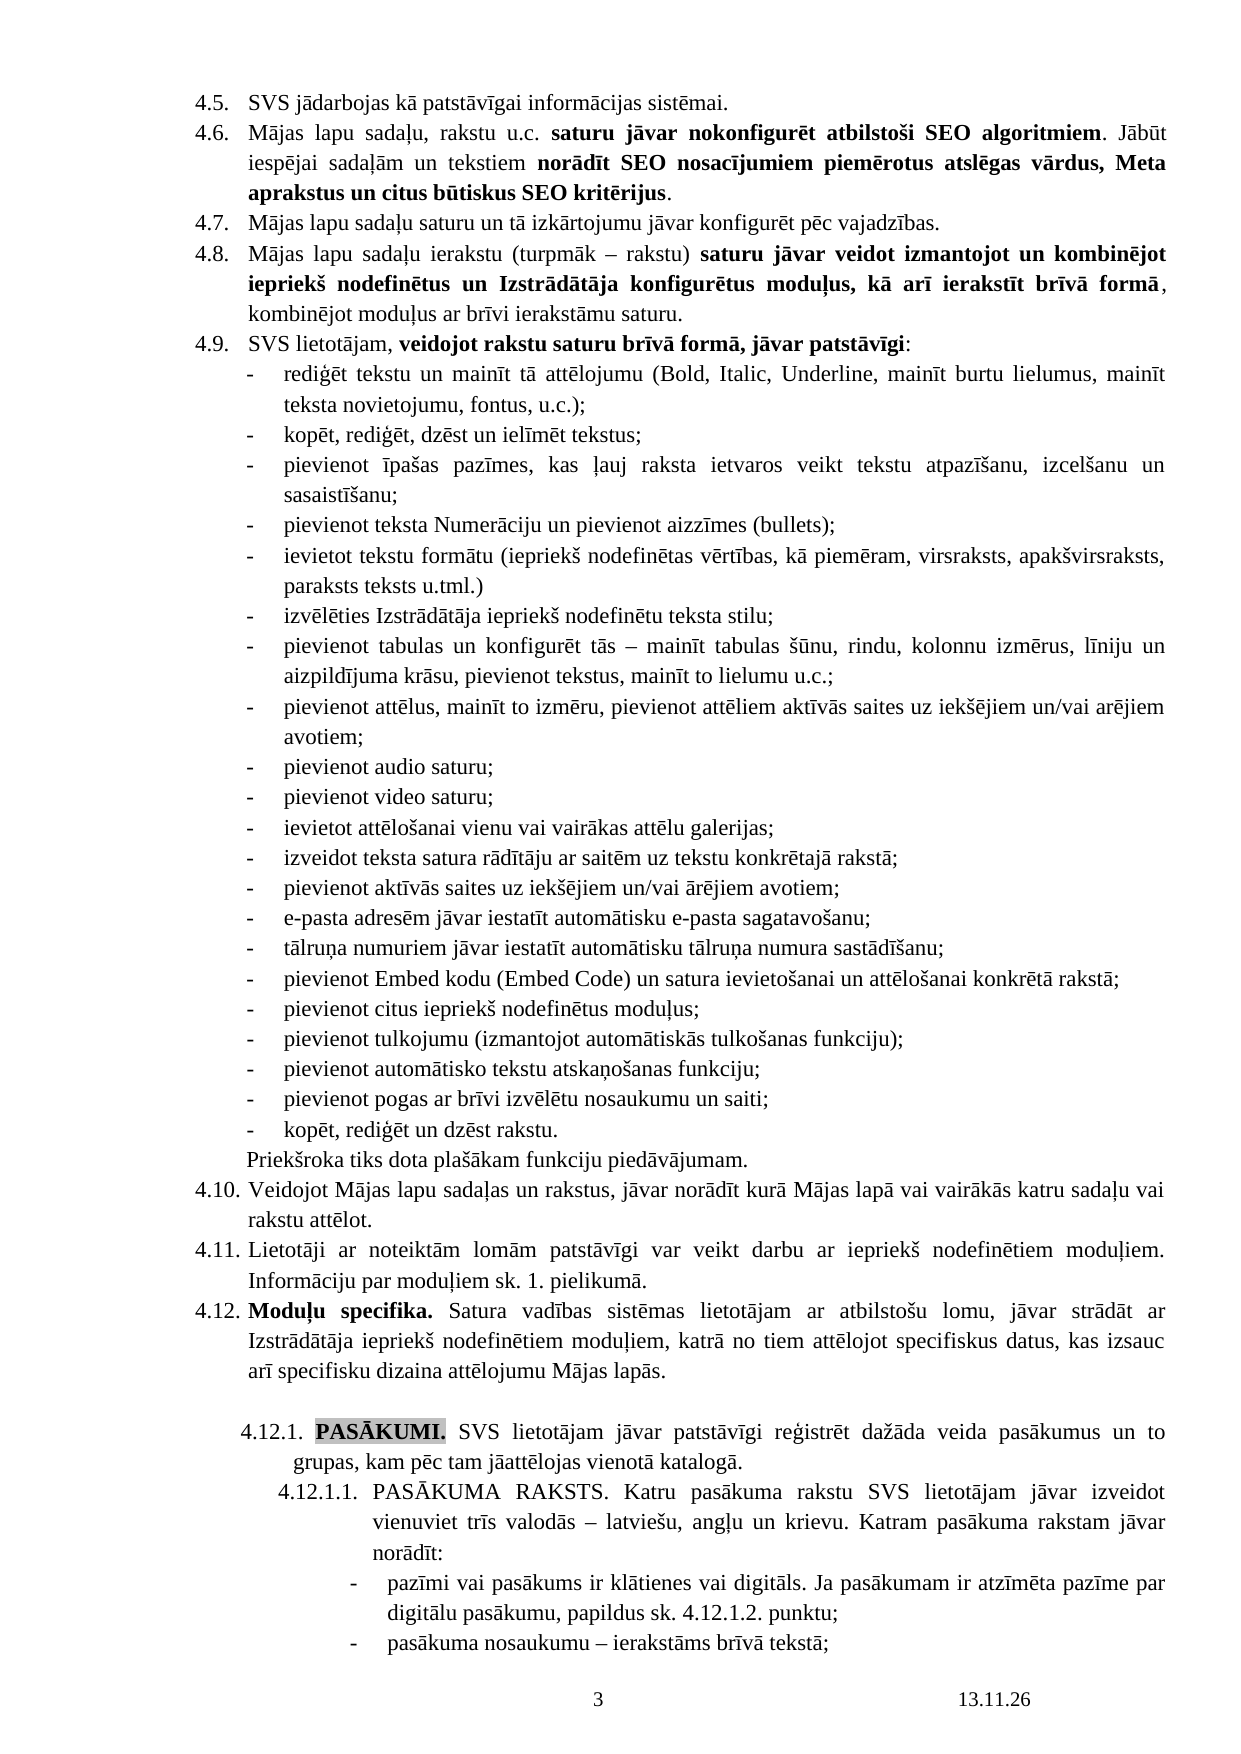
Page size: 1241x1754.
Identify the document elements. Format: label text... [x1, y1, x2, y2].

list izveidot teksta satura rādītāju ar saitēm uz tekstu konkrētajā rakstā; [246, 844, 1167, 870]
list Veidojot Mājas lapu sadaļas un rakstus, jāvar norādīt kurā Mājas lapā vai vairākās katru sadaļu vai rakstu attēlot. [195, 1176, 1167, 1233]
list pievienot pogas ar brīvi izvēlētu nosaukumu un saiti; [246, 1086, 1167, 1112]
list kopēt, rediģēt un dzēst rakstu. [246, 1116, 1167, 1142]
list PASĀKUMA RAKSTS. Katru pasākuma rakstu SVS lietotājam jāvar izveidot vienuviet trīs valodās – latviešu, angļu un krievu. Katram pasākuma rakstam jāvar norādīt: [278, 1478, 1167, 1565]
list e-pasta adresēm jāvar iestatīt automātisku e-pasta sagatavošanu; [246, 904, 1167, 931]
list Mājas lapu sadaļu, rakstu u.c. saturu jāvar nokonfigurēt atbilstoši SEO algoritmiem. Jābūt iespējai sadaļām un tekstiem norādīt SEO nosacījumiem piemērotus atslēgas vārdus, Meta aprakstus un citus būtiskus SEO kritērijus. [195, 119, 1167, 206]
list Lietotāji ar noteiktām lomām patstāvīgi var veikt darbu ar iepriekš nodefinētiem moduļiem. Informāciju par moduļiem sk. 1. pielikumā. [195, 1237, 1167, 1293]
list pasākuma nosaukumu – ierakstāms brīvā tekstā; [349, 1629, 1167, 1656]
list pievienot automātisko tekstu atskaņošanas funkciju; [246, 1055, 1167, 1082]
list Priekšroka tiks dota plašākam funkciju piedāvājumam. [246, 1146, 1167, 1172]
list SVS jādarbojas kā patstāvīgai informācijas sistēmai. [195, 89, 1167, 115]
list pazīmi vai pasākums ir klātienes vai digitāls. Ja pasākumam ir atzīmēta pazīme par digitālu pasākumu, papildus sk. 4.12.1.2. punktu; [349, 1569, 1167, 1625]
list SVS lietotājam, veidojot rakstu saturu brīvā formā, jāvar patstāvīgi: [195, 330, 1167, 357]
list pievienot teksta Numerāciju un pievienot aizzīmes (bullets); [246, 512, 1167, 538]
list Moduļu specifika. Satura vadības sistēmas lietotājam ar atbilstošu lomu, jāvar strādāt ar Izstrādātāja iepriekš nodefinētiem moduļiem, katrā no tiem attēlojot specifiskus datus, kas izsauc arī specifisku dizaina attēlojumu Mājas lapās. [195, 1297, 1167, 1384]
list izvēlēties Izstrādātāja iepriekš nodefinētu teksta stilu; [246, 602, 1167, 628]
list ievietot tekstu formātu (iepriekš nodefinētas vērtības, kā piemēram, virsraksts, apakšvirsraksts, paraksts teksts u.tml.) [246, 542, 1167, 598]
list pievienot īpašas pazīmes, kas ļauj raksta ietvaros veikt tekstu atpazīšanu, izcelšanu un sasaistīšanu; [246, 451, 1167, 508]
list kopēt, rediģēt, dzēst un ielīmēt tekstus; [246, 421, 1167, 447]
list pievienot aktīvās saites uz iekšējiem un/vai ārējiem avotiem; [246, 874, 1167, 900]
list Mājas lapu sadaļu saturu un tā izkārtojumu jāvar konfigurēt pēc vajadzības. [195, 209, 1167, 236]
list tālruņa numuriem jāvar iestatīt automātisku tālruņa numura sastādīšanu; [246, 934, 1167, 961]
list pievienot tulkojumu (izmantojot automātiskās tulkošanas funkciju); [246, 1025, 1167, 1051]
list PASĀKUMI. SVS lietotājam jāvar patstāvīgi reģistrēt dažāda veida pasākumus un to grupas, kam pēc tam jāattēlojas vienotā katalogā. [240, 1418, 1167, 1474]
list pievienot video saturu; [246, 783, 1167, 810]
list rediģēt tekstu un mainīt tā attēlojumu (Bold, Italic, Underline, mainīt burtu lielumus, mainīt teksta novietojumu, fontus, u.c.); [246, 361, 1167, 417]
list pievienot citus iepriekš nodefinētus moduļus; [246, 995, 1167, 1021]
list pievienot tabulas un konfigurēt tās – mainīt tabulas šūnu, rindu, kolonnu izmērus, līniju un aizpildījuma krāsu, pievienot tekstus, mainīt to lielumu u.c.; [246, 632, 1167, 689]
list pievienot Embed kodu (Embed Code) un satura ievietošanai un attēlošanai konkrētā rakstā; [246, 965, 1167, 991]
list ievietot attēlošanai vienu vai vairākas attēlu galerijas; [246, 814, 1167, 840]
list pievienot attēlus, mainīt to izmēru, pievienot attēliem aktīvās saites uz iekšējiem un/vai arējiem avotiem; [246, 693, 1167, 749]
list Mājas lapu sadaļu ierakstu (turpmāk – rakstu) saturu jāvar veidot izmantojot un kombinējot iepriekš nodefinētus un Izstrādātāja konfigurētus moduļus, kā arī ierakstīt brīvā formā, kombinējot moduļus ar brīvi ierakstāmu saturu. [195, 240, 1167, 326]
list pievienot audio saturu; [246, 753, 1167, 779]
